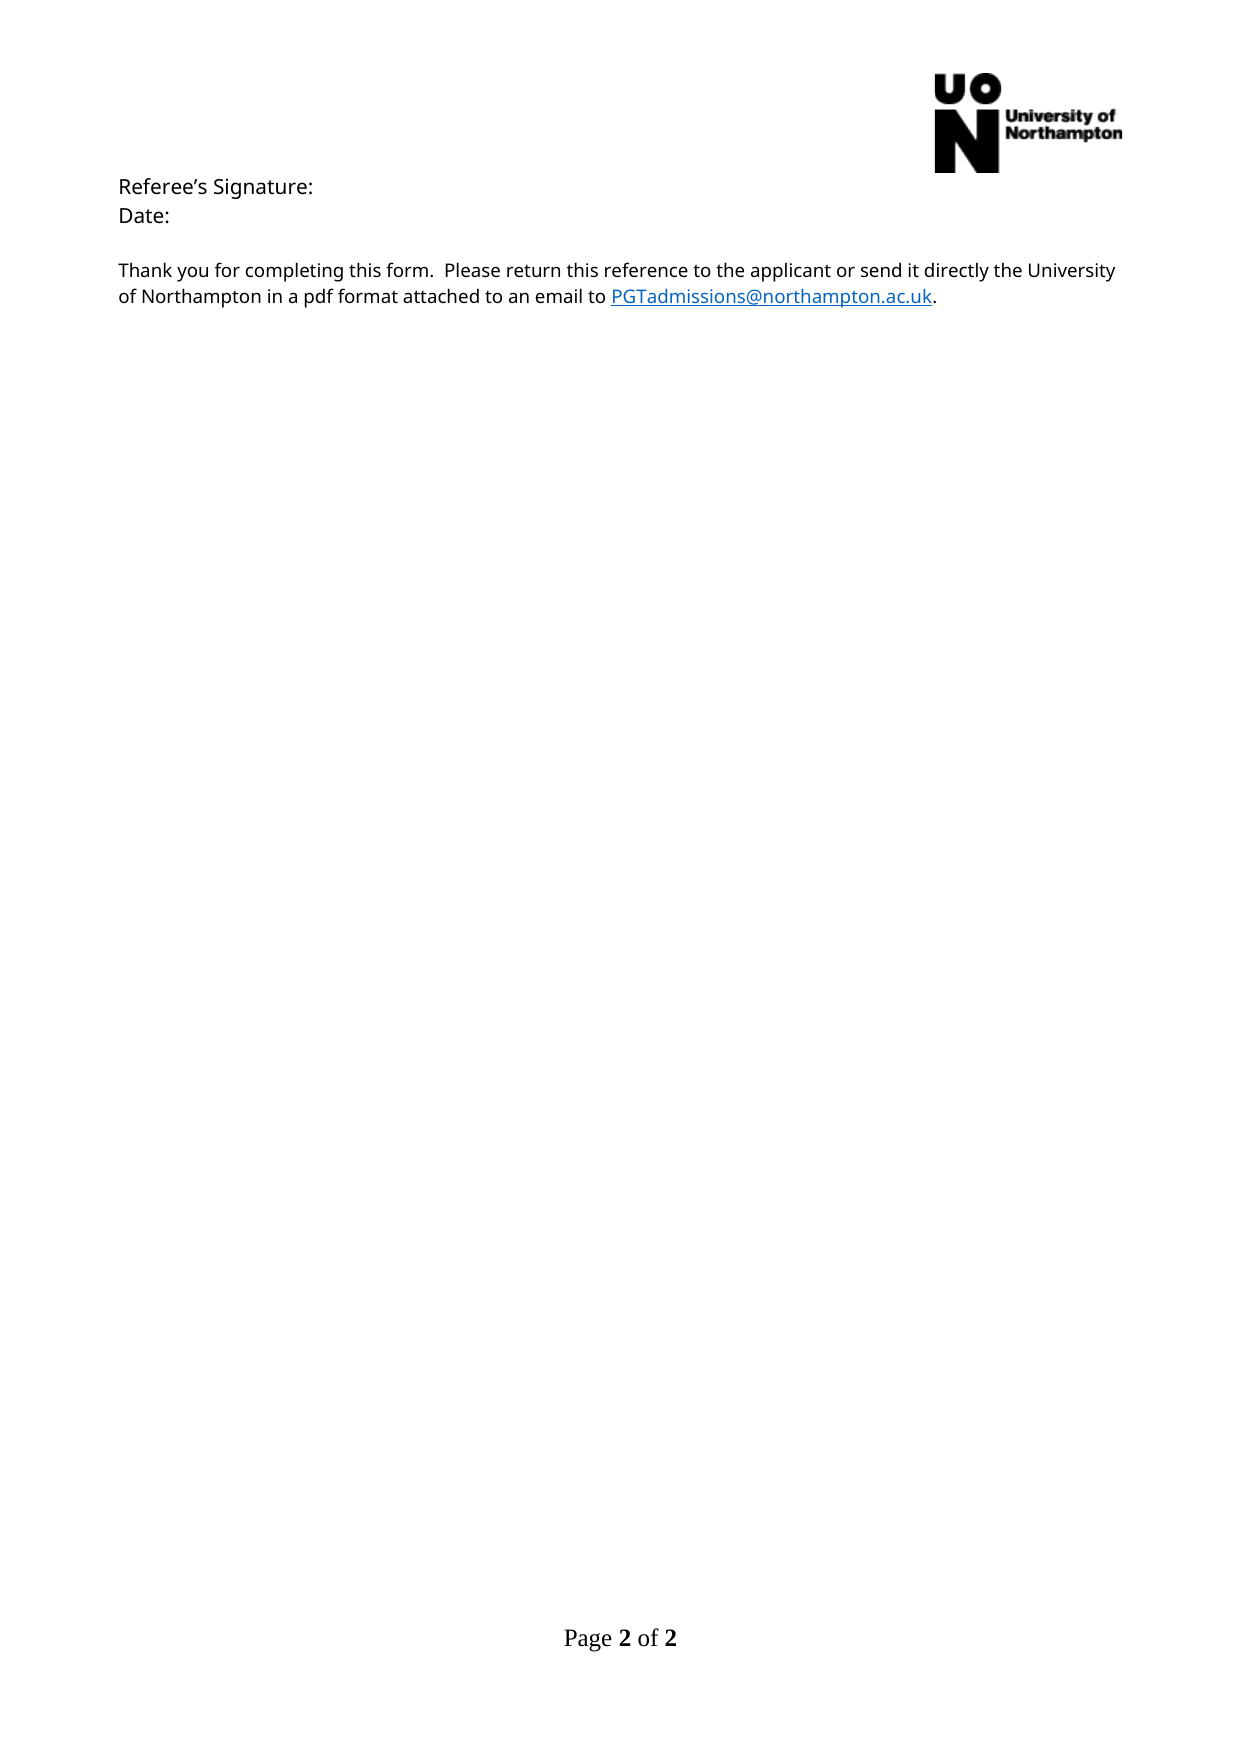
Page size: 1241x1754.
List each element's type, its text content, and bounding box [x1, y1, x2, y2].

text Thank you for completing this form. Please return this reference to the applicant or send it directly the University of Northampton in a pdf format attached to an email to PGTadmissions@northampton.ac.uk. [118, 258, 1122, 309]
picture [934, 73, 1123, 173]
text Referee’s Signature: [118, 172, 1122, 201]
text Date: [118, 201, 1122, 229]
